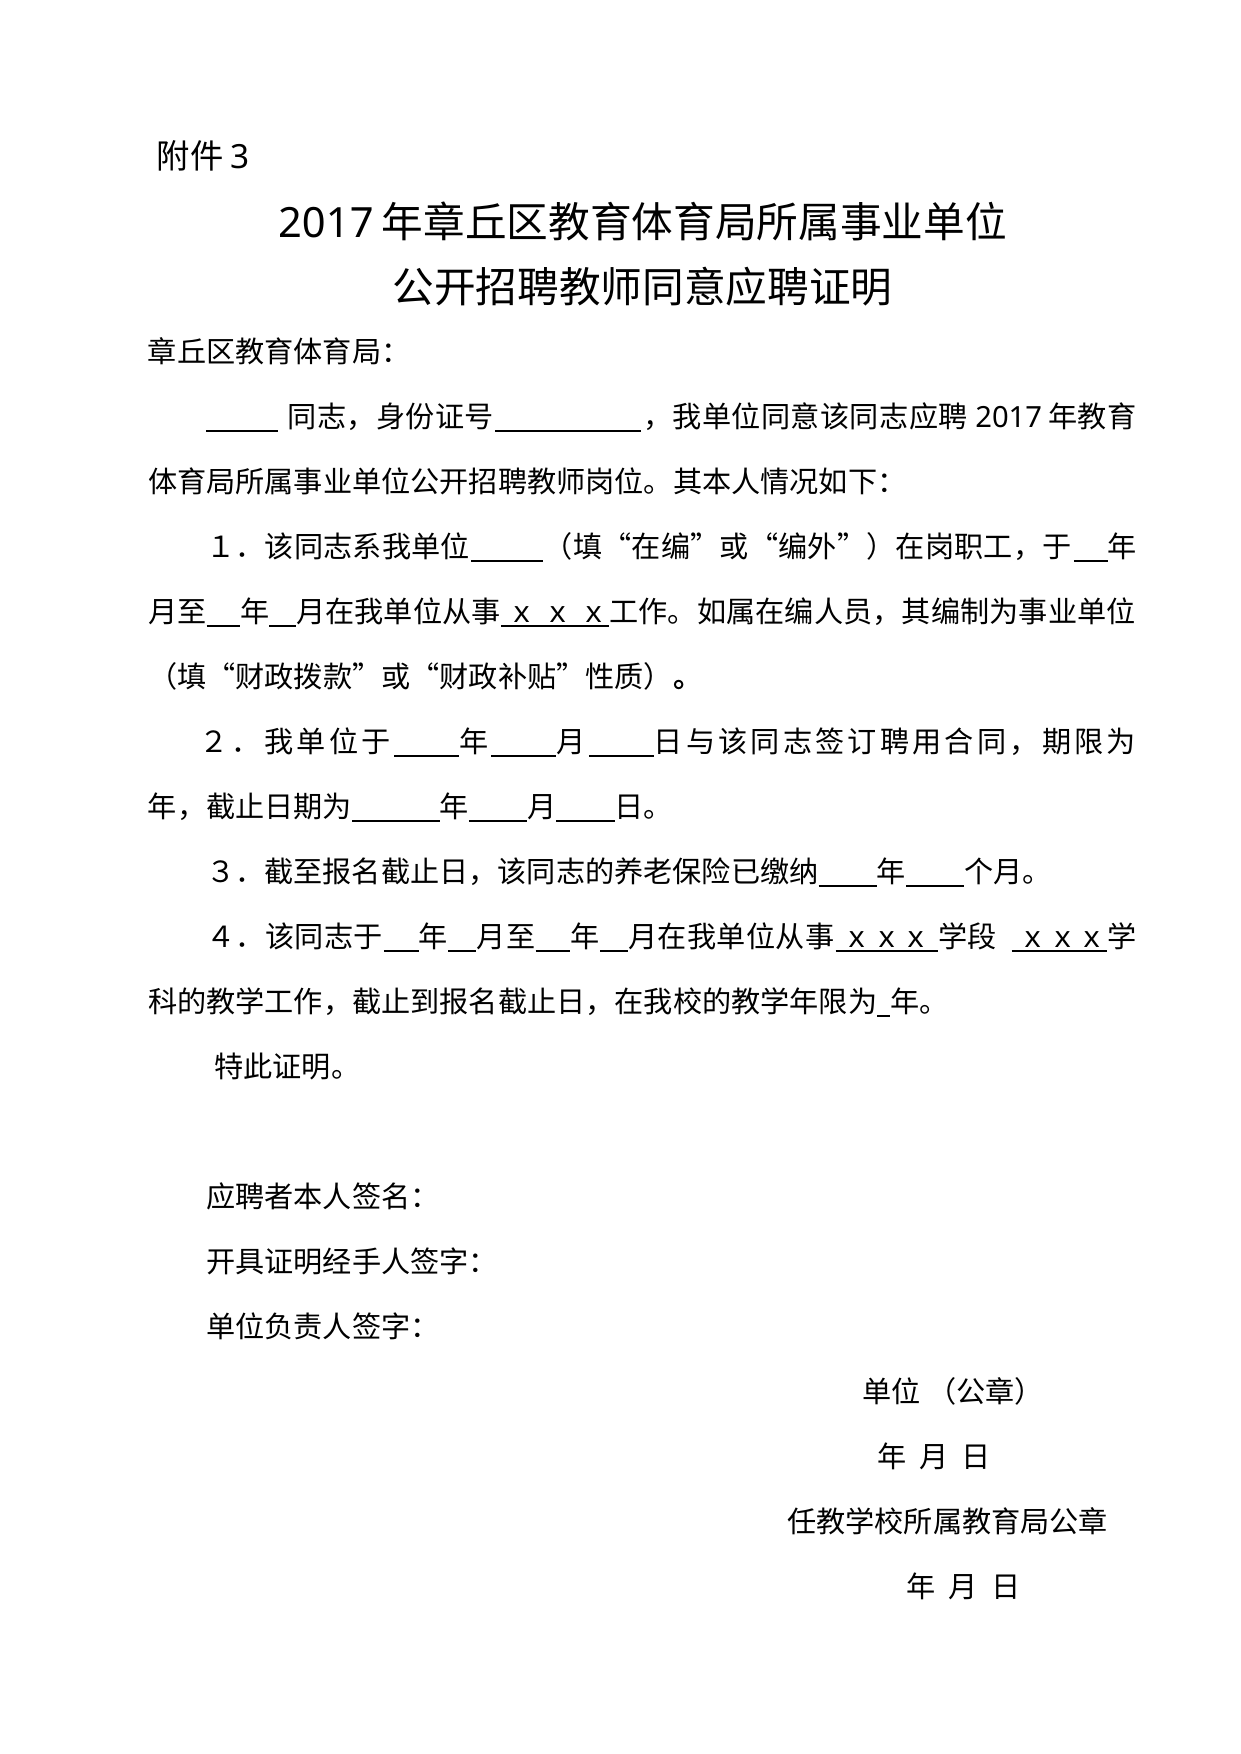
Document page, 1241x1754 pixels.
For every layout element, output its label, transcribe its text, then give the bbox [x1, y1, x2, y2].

text 公开招聘教师同意应聘证明 [148, 252, 1137, 317]
text 章丘区教育体育局： [148, 317, 1137, 382]
text 年 月 日 [148, 1422, 1137, 1487]
text 同志，身份证号 ，我单位同意该同志应聘2017年教育体育局所属事业单位公开招聘教师岗位。其本人情况如下： [148, 382, 1137, 512]
text 附件3 [148, 122, 1137, 187]
text 单位 （公章） [148, 1357, 1137, 1422]
text 任教学校所属教育局公章 [148, 1487, 1108, 1552]
text １．该同志系我单位 （填“在编”或“编外”）在岗职工，于 年 月至 年 月在我单位从事 ｘ ｘ ｘ工作。如属在编人员，其编制为事业单位 （填“财政拨款”或“财政补贴”性质）。 [148, 512, 1137, 707]
text 特此证明。 [214, 1032, 1137, 1097]
text ４．该同志于 年 月至 年 月在我单位从事 ｘｘｘ 学段 ｘｘｘ学科的教学工作，截止到报名截止日，在我校的教学年限为 年。 [148, 902, 1137, 1032]
text ３．截至报名截止日，该同志的养老保险已缴纳 年 个月。 [148, 837, 1137, 902]
text 开具证明经手人签字： [148, 1227, 1137, 1292]
text 应聘者本人签名： [148, 1162, 1137, 1227]
text 年 月 日 [148, 1552, 1020, 1617]
text 2017年章丘区教育体育局所属事业单位 [148, 187, 1137, 252]
text 单位负责人签字： [148, 1292, 1137, 1357]
text ２．我单位于 年 月 日与该同志签订聘用合同，期限为 年，截止日期为 年 月 日。 [148, 707, 1137, 837]
